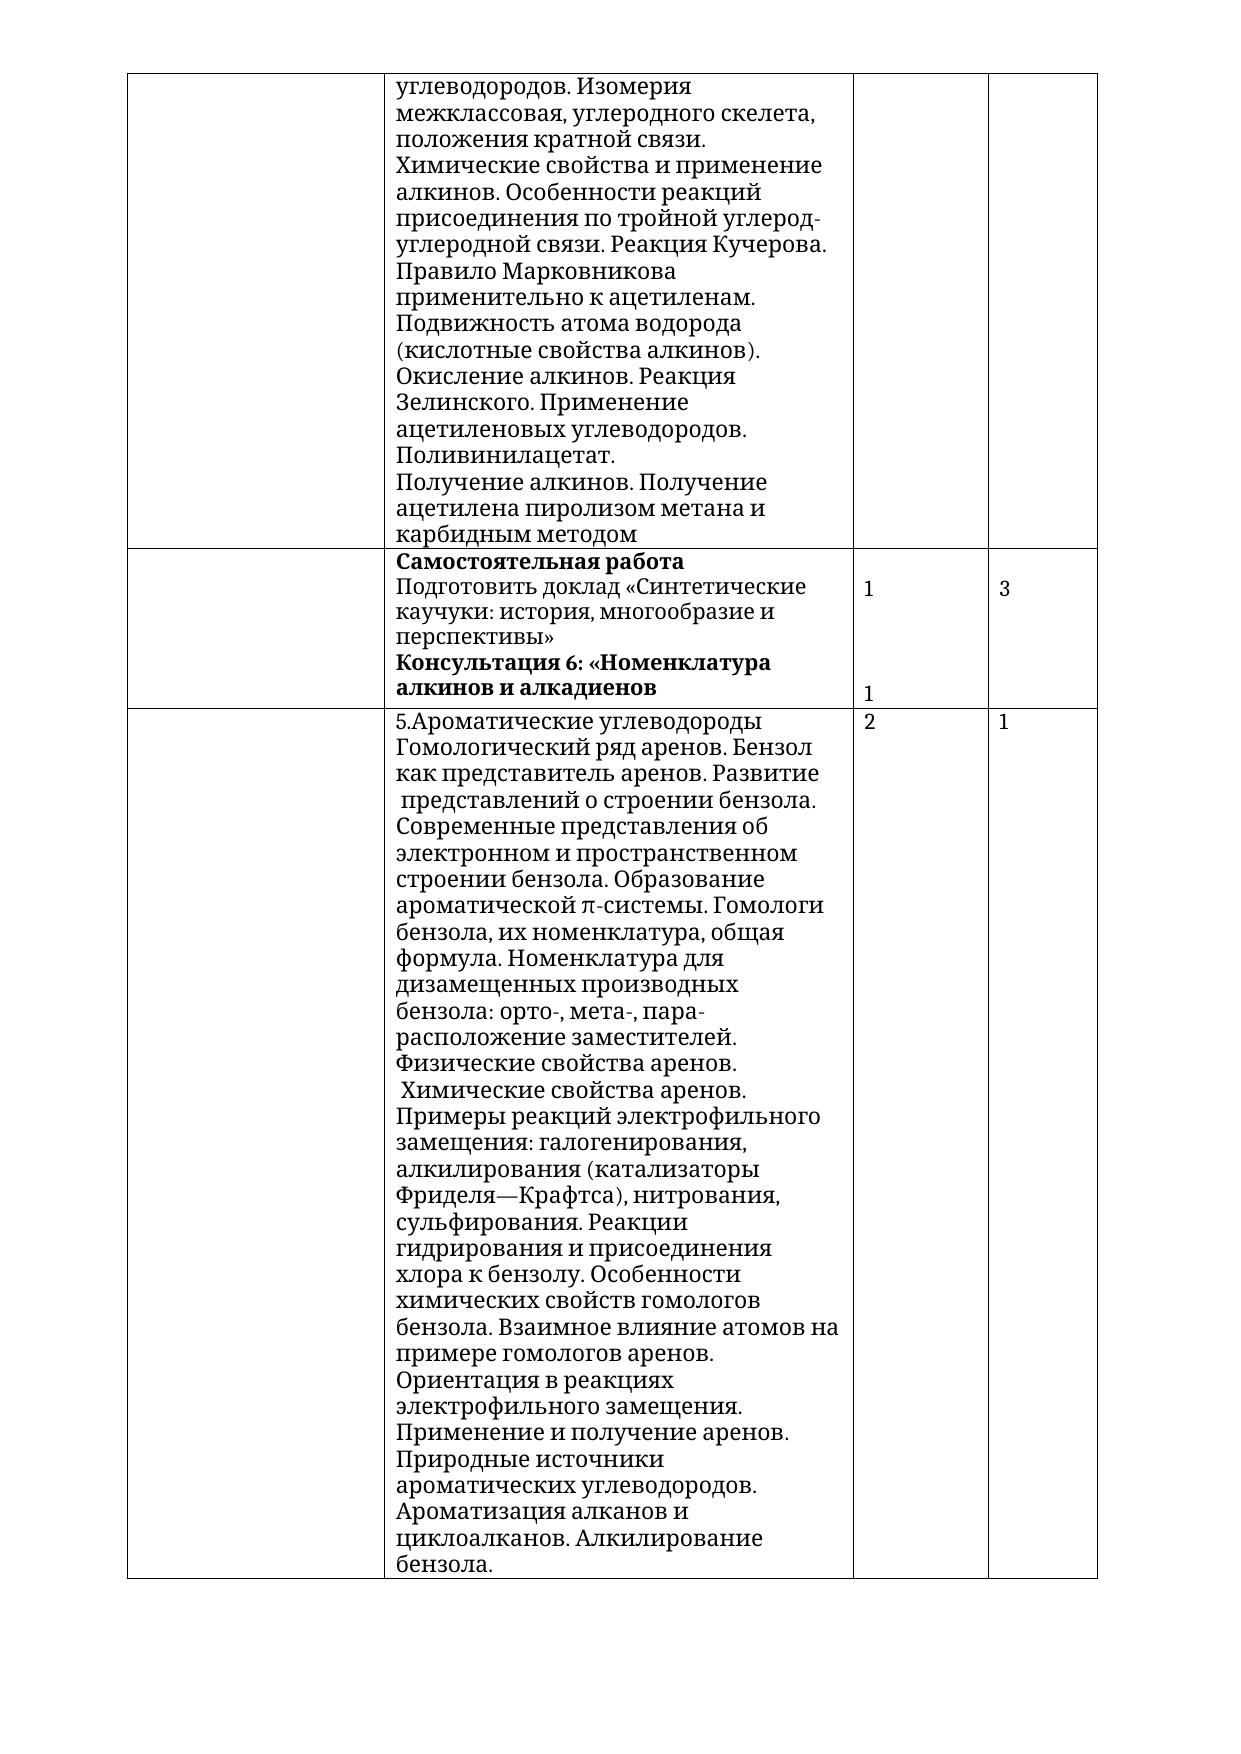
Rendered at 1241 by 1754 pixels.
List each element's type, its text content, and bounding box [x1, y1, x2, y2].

table_cell 1 1 [854, 549, 988, 707]
table_cell 2 2 1 [854, 709, 988, 1578]
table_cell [385, 74, 853, 548]
table_cell [128, 709, 384, 1578]
table_cell [128, 549, 384, 707]
table_cell Самостоятельная работа Подготовить доклад «Синтетические каучуки: история, многообразие и перспективы» Консультация 6: «Номенклатура алкинов и алкадиенов [385, 549, 853, 707]
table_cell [385, 709, 853, 1578]
table_cell 3 [989, 549, 1097, 707]
table_cell 1 1 3 [989, 709, 1097, 1578]
table_cell 1 [989, 74, 1097, 548]
table_cell [128, 74, 384, 548]
table_cell 2 [854, 74, 988, 548]
